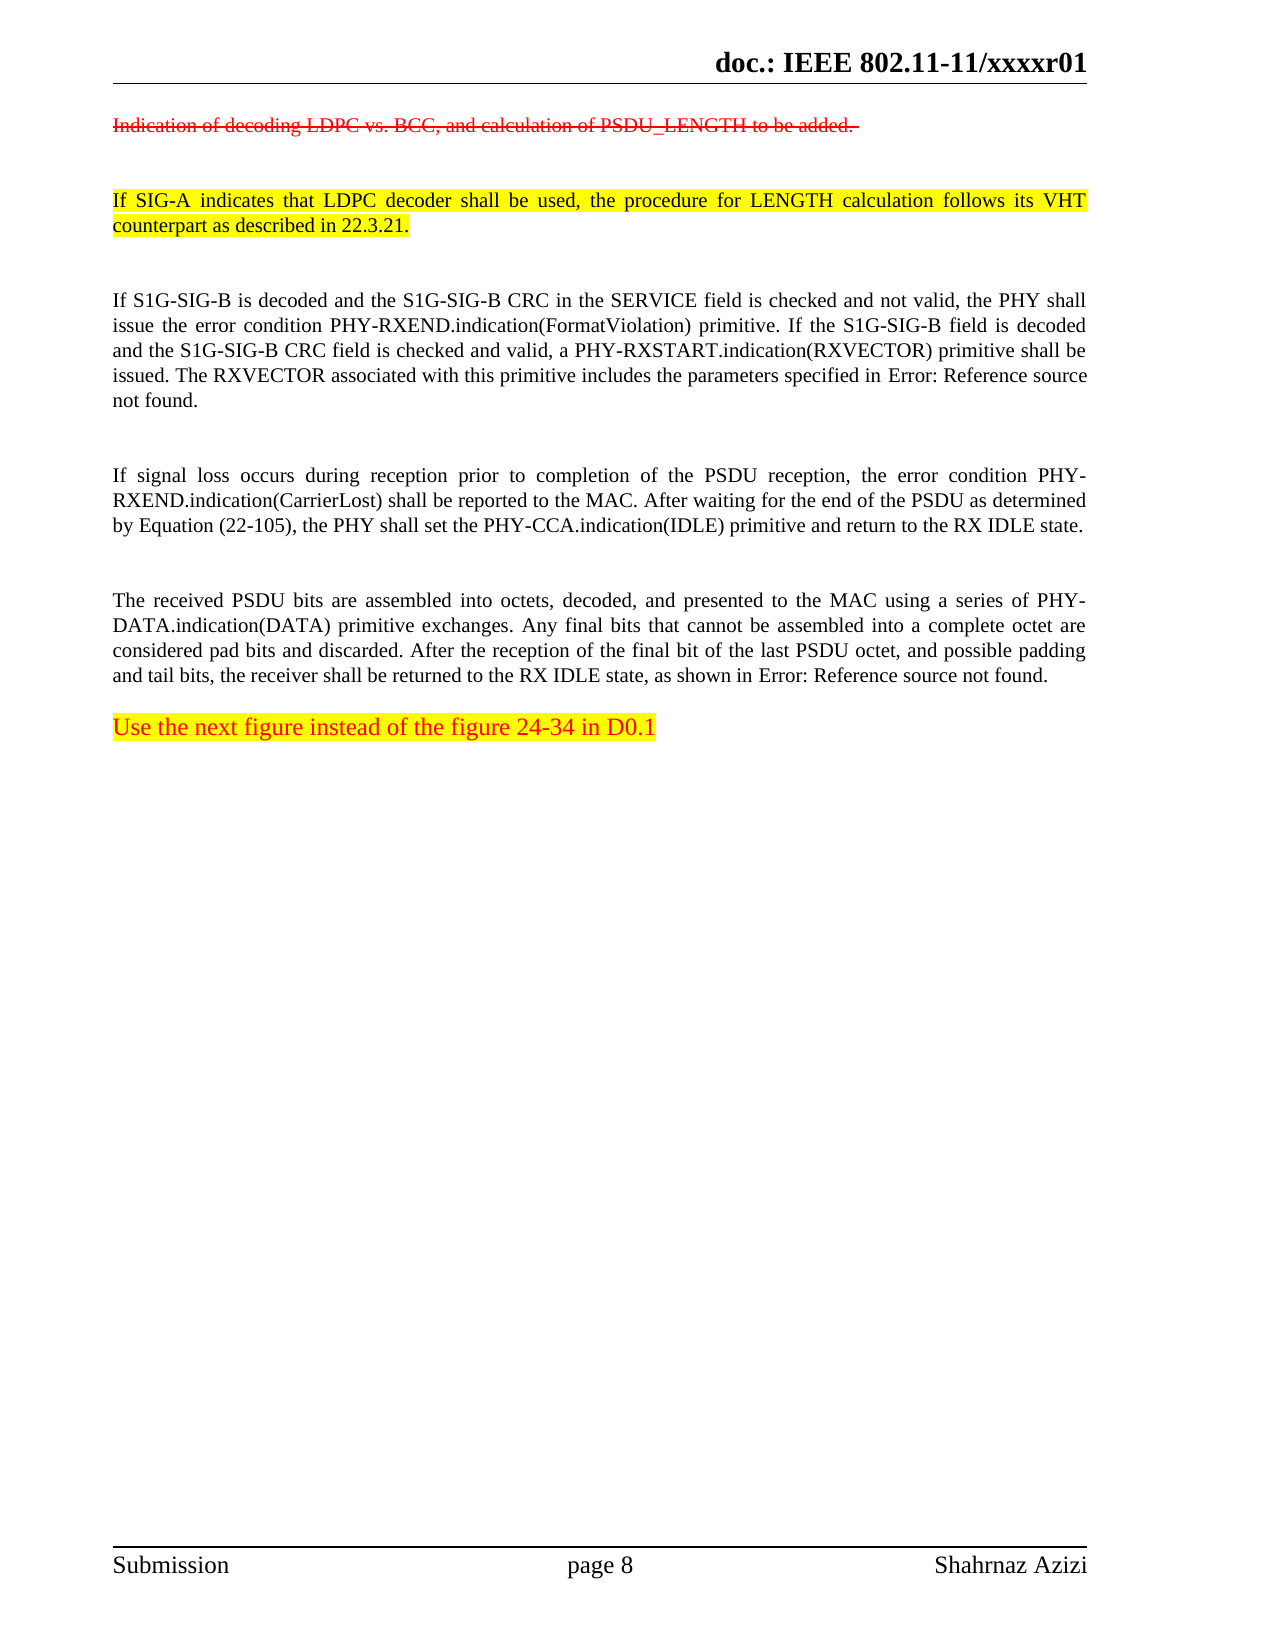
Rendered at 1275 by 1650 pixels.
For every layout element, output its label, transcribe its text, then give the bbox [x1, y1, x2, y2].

text Use the next figure instead of the figure 24-34 in D0.1 [112, 712, 1087, 741]
text Indication of decoding LDPC vs. BCC, and calculation of PSDU_LENGTH to be added. [112, 112, 1087, 137]
text If SIG-A indicates that LDPC decoder shall be used, the procedure for LENGTH calculation follows its VHT counterpart as described in 22.3.21. [112, 187, 1087, 237]
text If signal loss occurs during reception prior to completion of the PSDU reception, the error condition PHY-RXEND.indication(CarrierLost) shall be reported to the MAC. After waiting for the end of the PSDU as determined by Equation (22-105), the PHY shall set the PHY-CCA.indication(IDLE) primitive and return to the RX IDLE state. [112, 462, 1087, 537]
